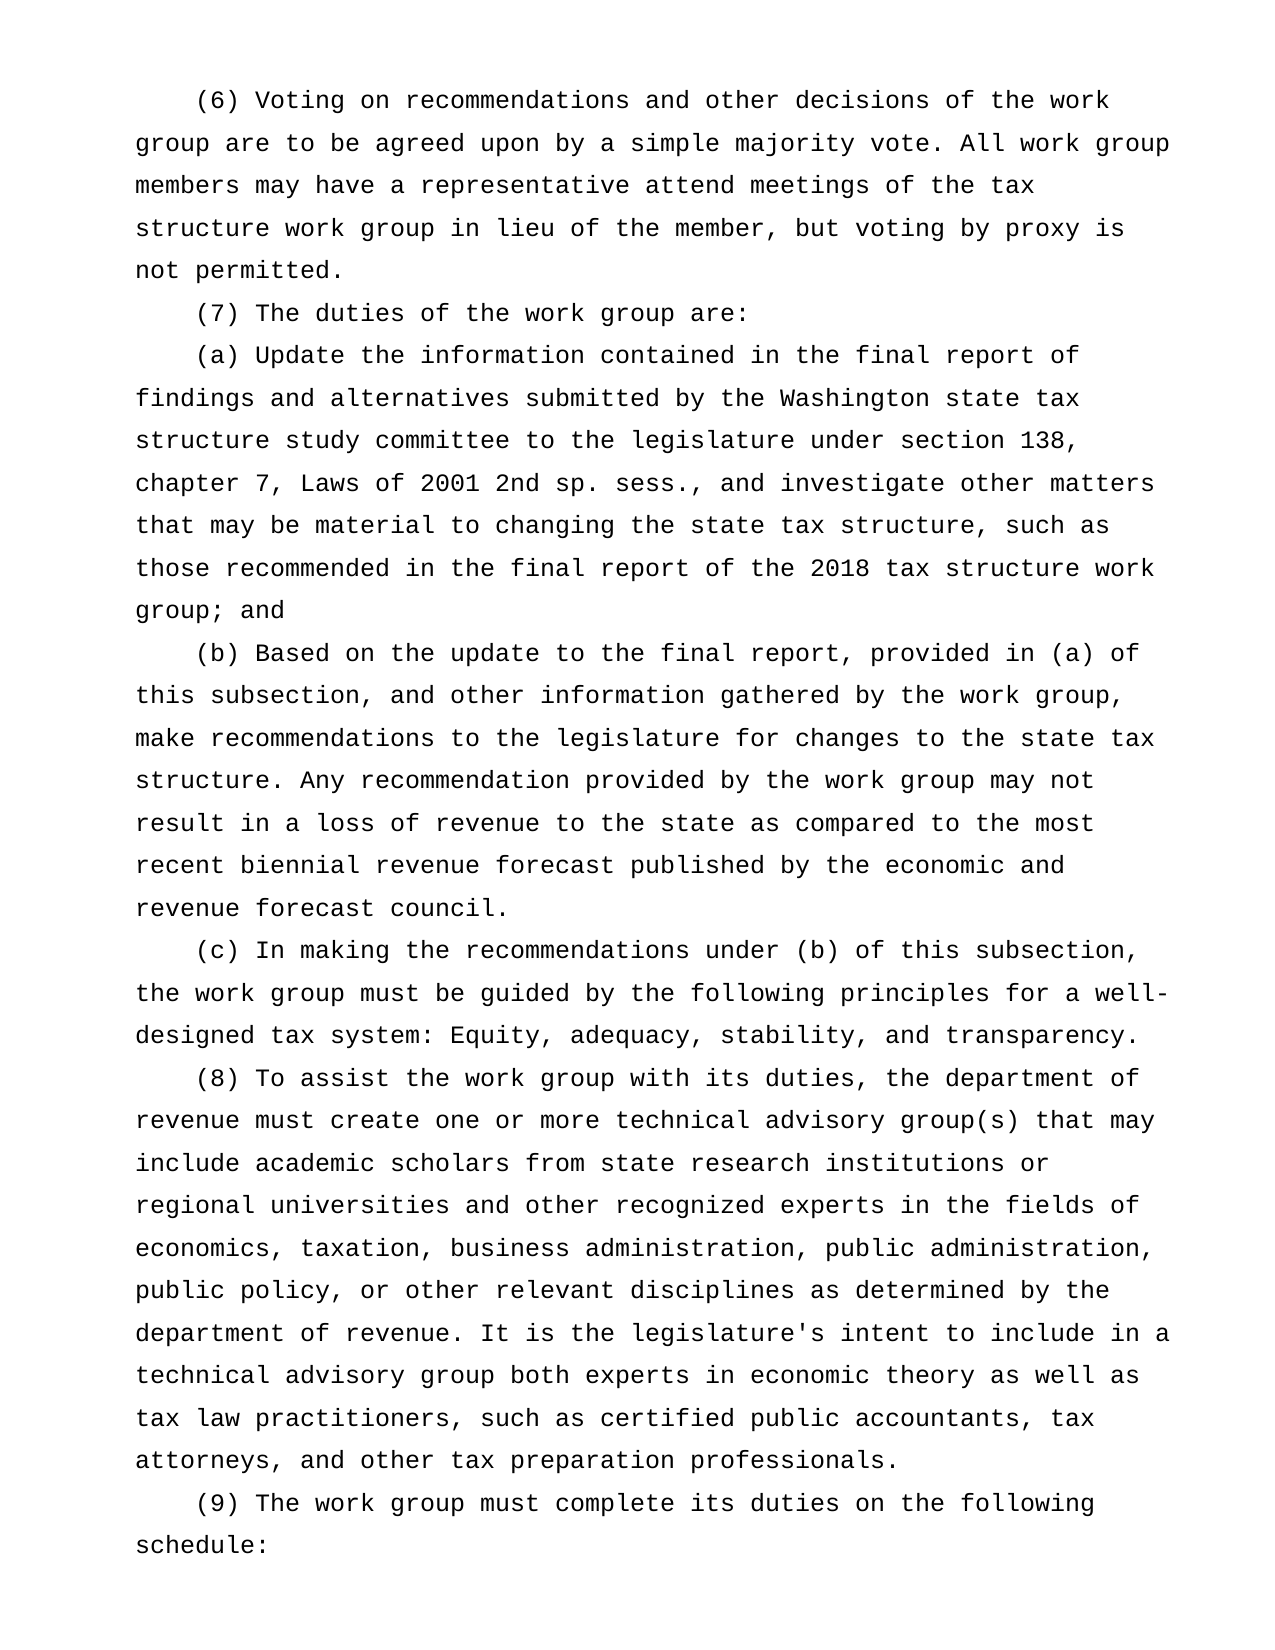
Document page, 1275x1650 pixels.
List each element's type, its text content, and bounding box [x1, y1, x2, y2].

text (6) Voting on recommendations and other decisions of the work group are to be agreed upon by a simple majority vote. All work group members may have a representative attend meetings of the tax structure work group in lieu of the member, but voting by proxy is not permitted. [135, 75, 1170, 287]
text (c) In making the recommendations under (b) of this subsection, the work group must be guided by the following principles for a well-designed tax system: Equity, adequacy, stability, and transparency. [135, 925, 1170, 1052]
text (9) The work group must complete its duties on the following schedule: [135, 1477, 1170, 1562]
text (8) To assist the work group with its duties, the department of revenue must create one or more technical advisory group(s) that may include academic scholars from state research institutions or regional universities and other recognized experts in the fields of economics, taxation, business administration, public administration, public policy, or other relevant disciplines as determined by the department of revenue. It is the legislature's intent to include in a technical advisory group both experts in economic theory as well as tax law practitioners, such as certified public accountants, tax attorneys, and other tax preparation professionals. [135, 1052, 1170, 1477]
text (7) The duties of the work group are: [135, 287, 1170, 330]
text (a) Update the information contained in the final report of findings and alternatives submitted by the Washington state tax structure study committee to the legislature under section 138, chapter 7, Laws of 2001 2nd sp. sess., and investigate other matters that may be material to changing the state tax structure, such as those recommended in the final report of the 2018 tax structure work group; and [135, 330, 1170, 627]
text (b) Based on the update to the final report, provided in (a) of this subsection, and other information gathered by the work group, make recommendations to the legislature for changes to the state tax structure. Any recommendation provided by the work group may not result in a loss of revenue to the state as compared to the most recent biennial revenue forecast published by the economic and revenue forecast council. [135, 627, 1170, 925]
